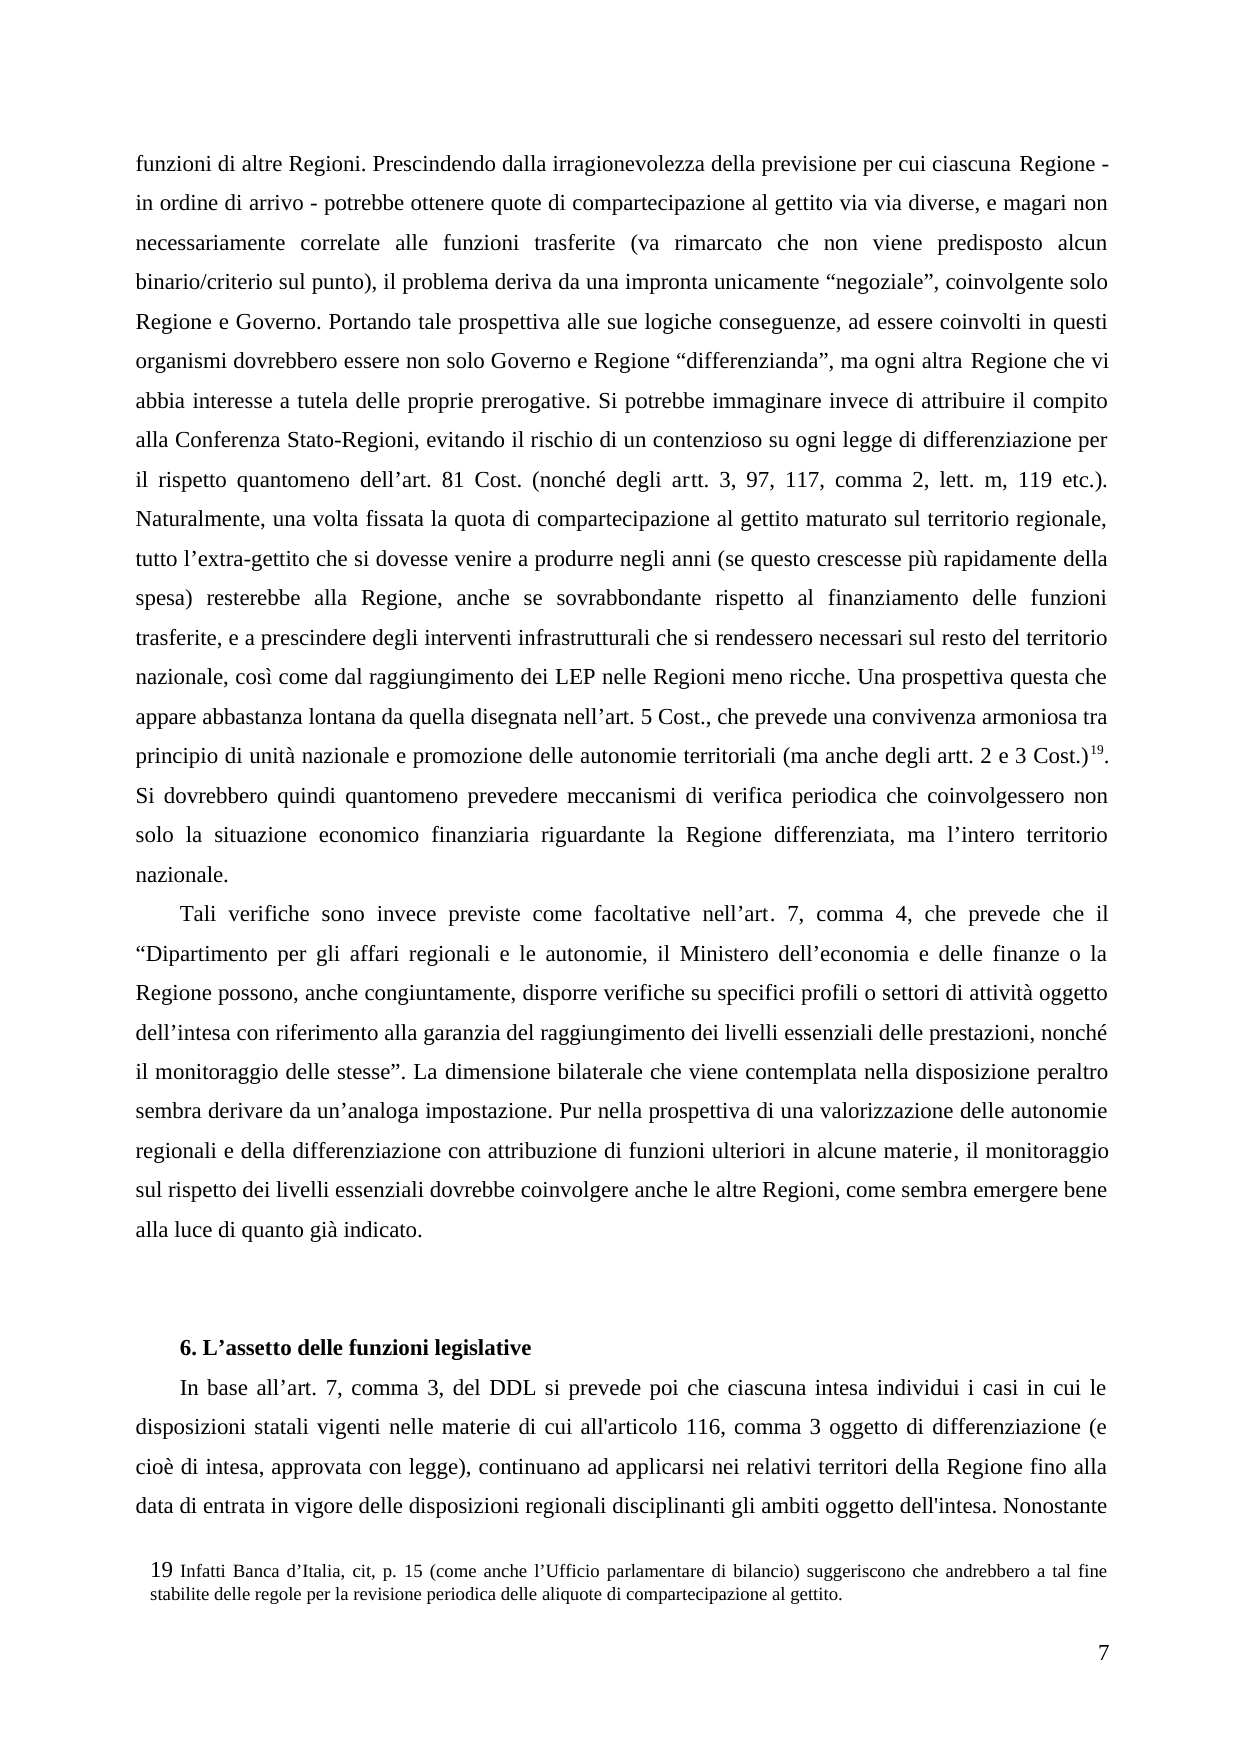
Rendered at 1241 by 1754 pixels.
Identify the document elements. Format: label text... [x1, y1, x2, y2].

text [135, 150, 1109, 887]
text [135, 1374, 1109, 1519]
text 6. L’assetto delle funzioni legislative [135, 1334, 1109, 1361]
text Tali verifiche sono invece previste come facoltative nell’art. 7, comma 4, che prevede che il “Dipartimento per gli affari regionali e le autonomie, il Ministero dell’economia e delle finanze o la Regione possono, anche congiuntamente, disporre verifiche su specifici profili o settori di attività oggetto dell’intesa con riferimento alla garanzia del raggiungimento dei livelli essenziali delle prestazioni, nonché il monitoraggio delle stesse”. La dimensione bilaterale che viene contemplata nella disposizione peraltro sembra derivare da un’analoga impostazione. Pur nella prospettiva di una valorizzazione delle autonomie regionali e della differenziazione con attribuzione di funzioni ulteriori in alcune materie, il monitoraggio sul rispetto dei livelli essenziali dovrebbe coinvolgere anche le altre Regioni, come sembra emergere bene alla luce di quanto già indicato. [135, 900, 1109, 1242]
